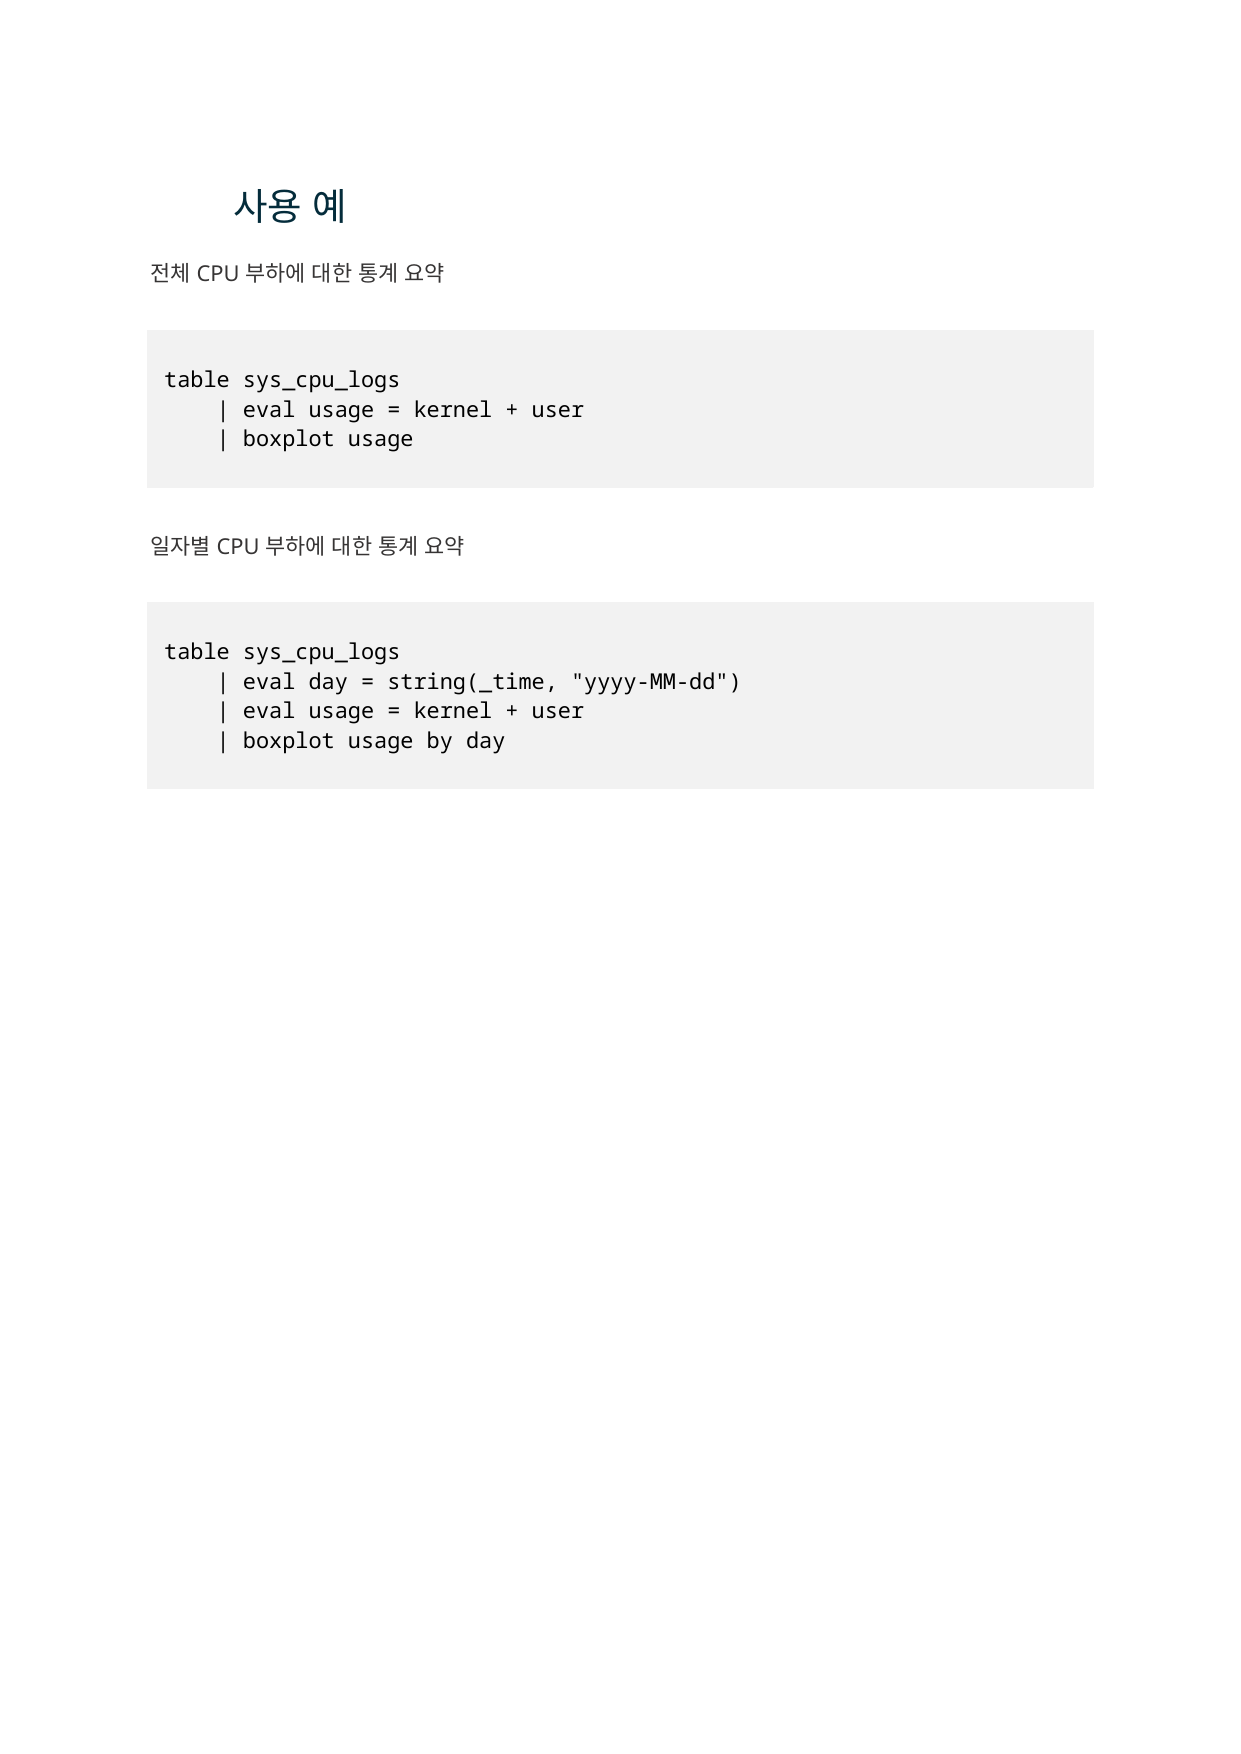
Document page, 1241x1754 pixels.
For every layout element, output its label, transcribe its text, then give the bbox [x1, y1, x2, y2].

text 전체 CPU 부하에 대한 통계 요약 [150, 256, 1090, 288]
subtitle 사용 예 [150, 177, 1090, 231]
text table sys_cpu_logs | eval day = string(_time, "yyyy-MM-dd") | eval usage = kernel + user | boxplot usage by day [148, 603, 1093, 788]
text 일자별 CPU 부하에 대한 통계 요약 [150, 529, 1090, 560]
text table sys_cpu_logs | eval usage = kernel + user | boxplot usage [148, 331, 1093, 487]
